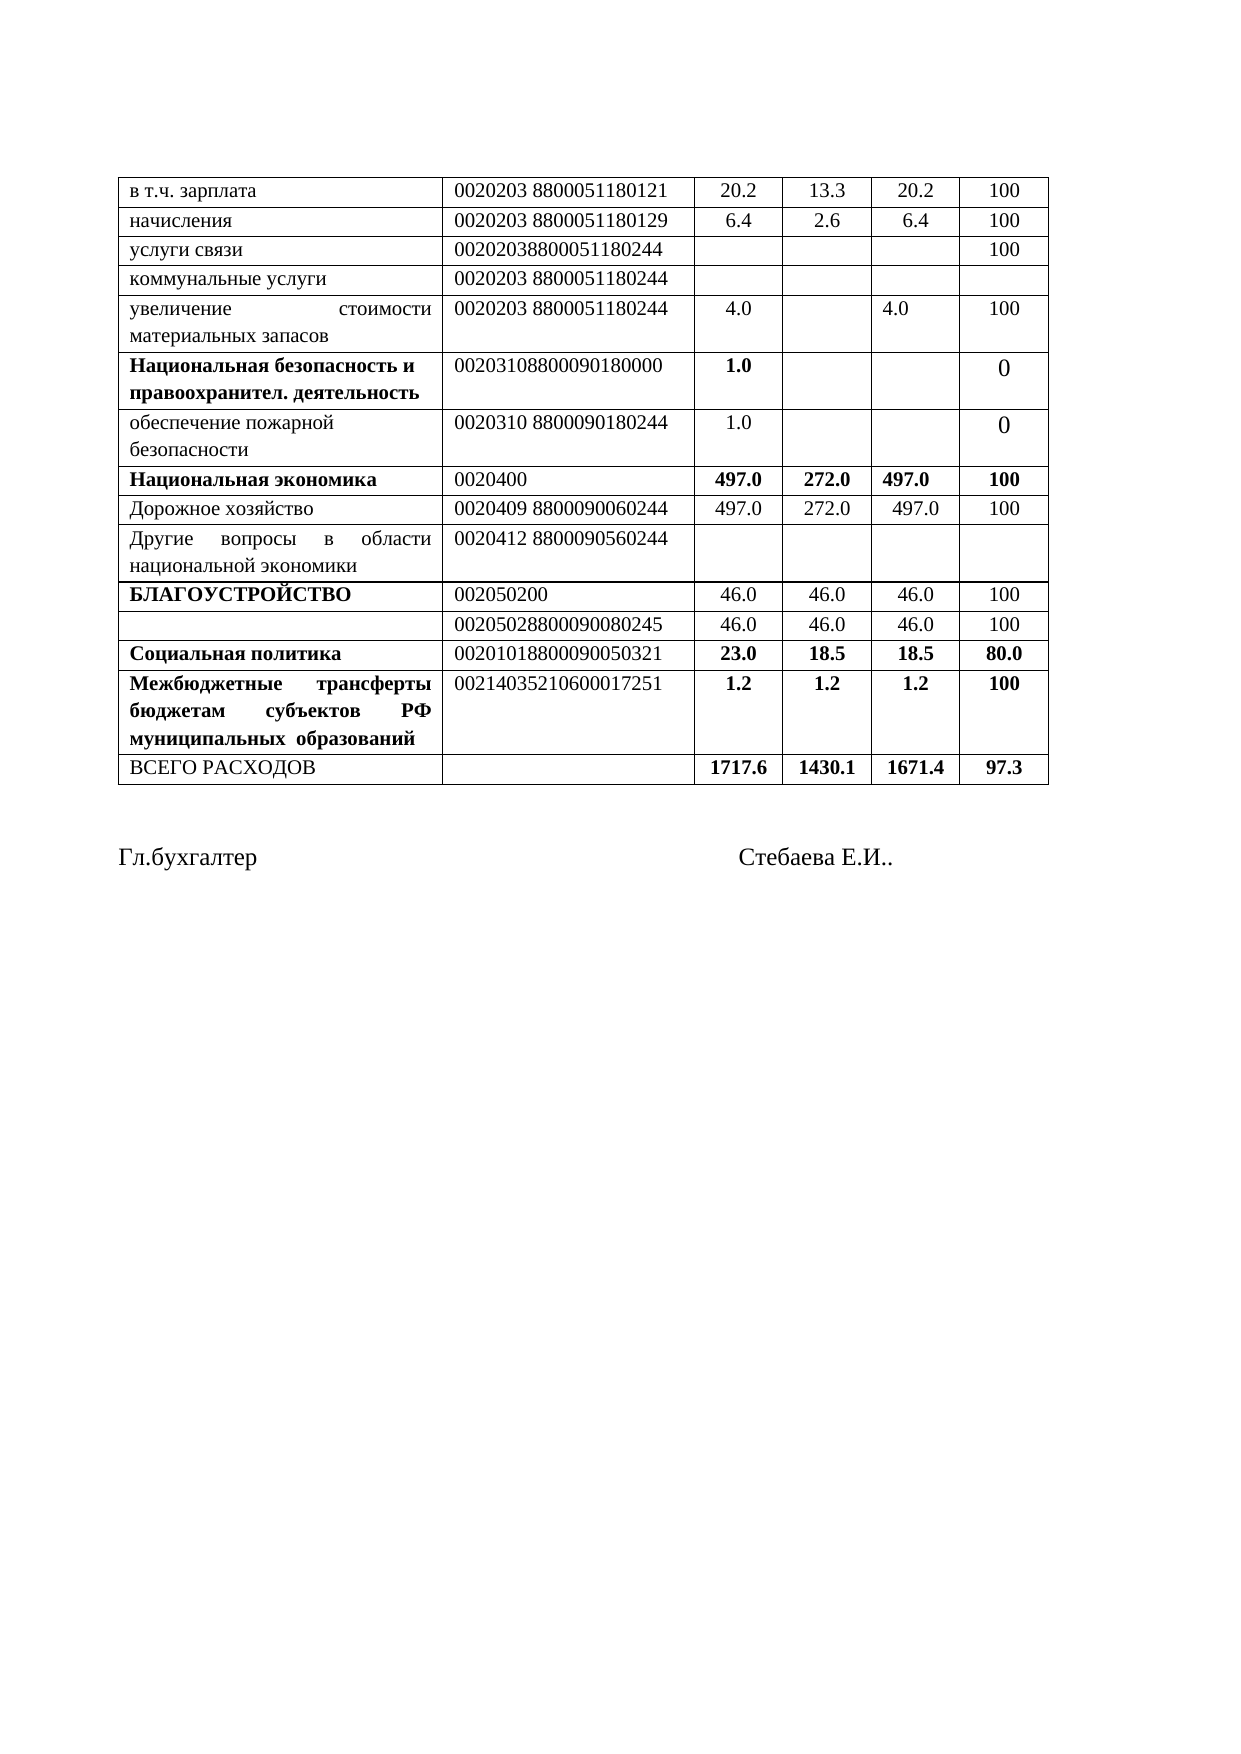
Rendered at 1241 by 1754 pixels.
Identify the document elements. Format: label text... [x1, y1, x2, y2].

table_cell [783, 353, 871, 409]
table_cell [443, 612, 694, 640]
text Гл.бухгалтер Стебаева Е.И.. [118, 842, 1122, 871]
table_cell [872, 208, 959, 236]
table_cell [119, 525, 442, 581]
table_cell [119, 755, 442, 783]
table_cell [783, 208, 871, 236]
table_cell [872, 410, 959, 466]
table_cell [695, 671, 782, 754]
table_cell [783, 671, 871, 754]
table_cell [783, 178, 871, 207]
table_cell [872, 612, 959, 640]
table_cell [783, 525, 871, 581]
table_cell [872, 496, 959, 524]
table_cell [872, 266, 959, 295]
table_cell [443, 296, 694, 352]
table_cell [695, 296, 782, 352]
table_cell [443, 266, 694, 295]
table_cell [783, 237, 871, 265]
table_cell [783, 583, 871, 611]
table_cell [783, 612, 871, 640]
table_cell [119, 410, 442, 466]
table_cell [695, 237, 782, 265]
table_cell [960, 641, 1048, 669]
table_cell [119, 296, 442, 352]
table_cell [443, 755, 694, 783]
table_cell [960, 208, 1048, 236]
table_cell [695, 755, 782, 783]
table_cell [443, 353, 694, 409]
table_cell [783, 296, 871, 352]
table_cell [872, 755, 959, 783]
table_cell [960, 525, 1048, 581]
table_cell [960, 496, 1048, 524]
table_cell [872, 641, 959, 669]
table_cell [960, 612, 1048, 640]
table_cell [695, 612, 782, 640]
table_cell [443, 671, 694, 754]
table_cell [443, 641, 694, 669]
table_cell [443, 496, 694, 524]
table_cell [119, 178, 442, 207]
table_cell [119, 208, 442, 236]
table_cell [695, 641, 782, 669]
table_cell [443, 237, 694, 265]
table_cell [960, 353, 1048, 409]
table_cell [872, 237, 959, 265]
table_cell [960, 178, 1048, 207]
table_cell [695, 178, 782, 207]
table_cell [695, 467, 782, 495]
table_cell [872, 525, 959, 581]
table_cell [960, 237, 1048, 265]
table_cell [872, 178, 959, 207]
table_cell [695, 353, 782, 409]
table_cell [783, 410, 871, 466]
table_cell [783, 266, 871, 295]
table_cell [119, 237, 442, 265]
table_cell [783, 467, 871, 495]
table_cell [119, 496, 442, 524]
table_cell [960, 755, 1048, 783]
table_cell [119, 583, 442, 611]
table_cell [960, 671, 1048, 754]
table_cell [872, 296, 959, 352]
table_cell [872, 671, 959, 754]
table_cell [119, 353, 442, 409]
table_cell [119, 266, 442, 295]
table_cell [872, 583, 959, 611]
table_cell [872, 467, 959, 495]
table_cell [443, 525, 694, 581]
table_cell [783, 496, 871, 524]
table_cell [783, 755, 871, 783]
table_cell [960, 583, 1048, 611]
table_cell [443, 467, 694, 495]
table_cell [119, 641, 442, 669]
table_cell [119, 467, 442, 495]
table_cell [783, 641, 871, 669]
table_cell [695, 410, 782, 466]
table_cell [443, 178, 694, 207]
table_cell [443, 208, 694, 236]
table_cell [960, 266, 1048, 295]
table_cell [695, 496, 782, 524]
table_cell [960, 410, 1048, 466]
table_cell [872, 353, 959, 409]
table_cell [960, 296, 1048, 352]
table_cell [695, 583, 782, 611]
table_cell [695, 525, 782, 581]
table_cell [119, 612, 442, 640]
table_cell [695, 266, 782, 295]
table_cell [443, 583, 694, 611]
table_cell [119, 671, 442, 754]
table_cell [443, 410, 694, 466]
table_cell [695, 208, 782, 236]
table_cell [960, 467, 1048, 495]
